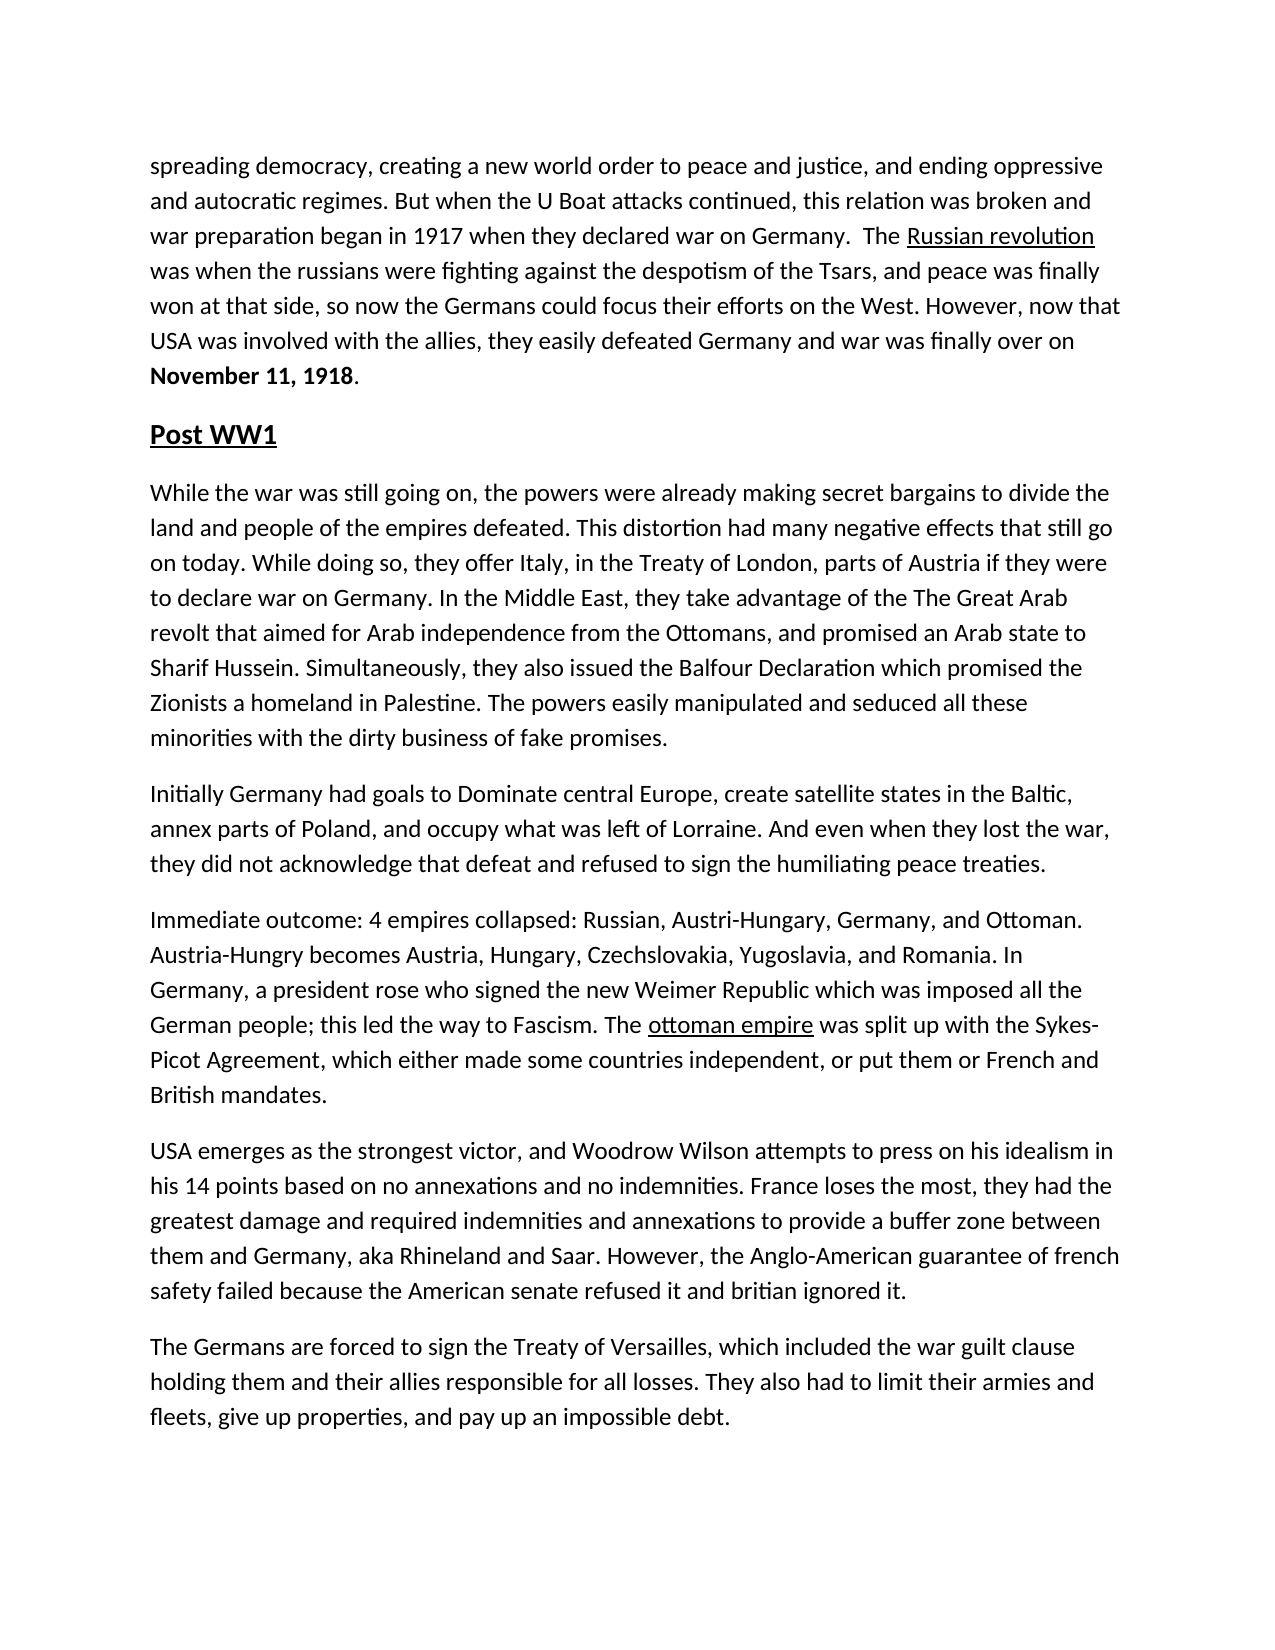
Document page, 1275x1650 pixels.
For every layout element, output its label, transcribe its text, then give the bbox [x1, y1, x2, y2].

text USA emerges as the strongest victor, and Woodrow Wilson attempts to press on his idealism in his 14 points based on no annexations and no indemnities. France loses the most, they had the greatest damage and required indemnities and annexations to provide a buffer zone between them and Germany, aka Rhineland and Saar. However, the Anglo-American guarantee of french safety failed because the American senate refused it and britian ignored it. [150, 1135, 1125, 1306]
text Initially Germany had goals to Dominate central Europe, create satellite states in the Baltic, annex parts of Poland, and occupy what was left of Lorraine. And even when they lost the war, they did not acknowledge that defeat and refused to sign the humiliating peace treaties. [150, 778, 1125, 879]
text The Germans are forced to sign the Treaty of Versailles, which included the war guilt clause holding them and their allies responsible for all losses. They also had to limit their armies and fleets, give up properties, and pay up an impossible debt. [150, 1331, 1125, 1431]
text Post WW1 [150, 416, 1125, 451]
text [150, 150, 1125, 391]
text While the war was still going on, the powers were already making secret bargains to divide the land and people of the empires defeated. This distortion had many negative effects that still go on today. While doing so, they offer Italy, in the Treaty of London, parts of Austria if they were to declare war on Germany. In the Middle East, they take advantage of the The Great Arab revolt that aimed for Arab independence from the Ottomans, and promised an Arab state to Sharif Hussein. Simultaneously, they also issued the Balfour Declaration which promised the Zionists a homeland in Palestine. The powers easily manipulated and seduced all these minorities with the dirty business of fake promises. [150, 478, 1125, 753]
text Immediate outcome: 4 empires collapsed: Russian, Austri-Hungary, Germany, and Ottoman. Austria-Hungry becomes Austria, Hungary, Czechslovakia, Yugoslavia, and Romania. In Germany, a president rose who signed the new Weimer Republic which was imposed all the German people; this led the way to Fascism. The ottoman empire was split up with the Sykes-Picot Agreement, which either made some countries independent, or put them or French and British mandates. [150, 904, 1125, 1110]
